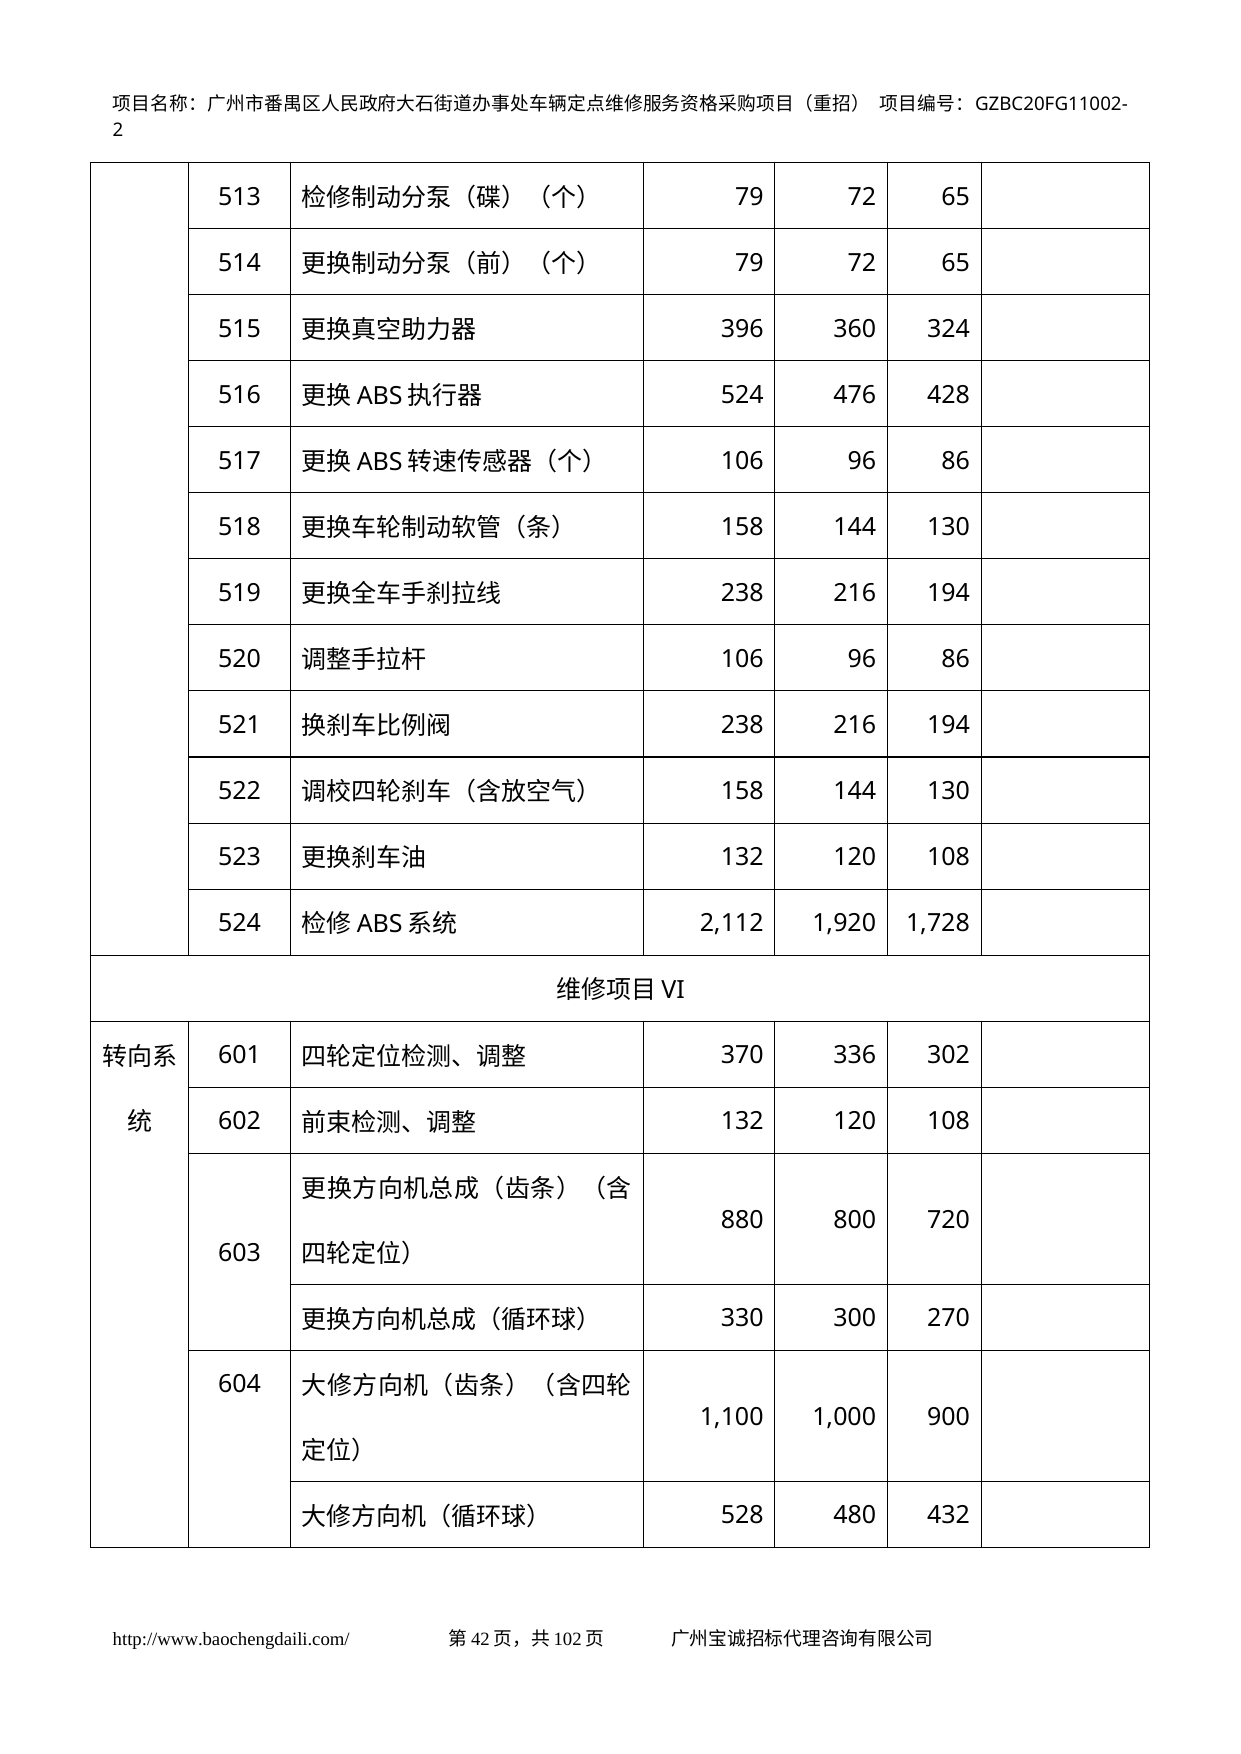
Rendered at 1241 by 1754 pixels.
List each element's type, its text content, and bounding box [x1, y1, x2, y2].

table_cell 515 [189, 295, 290, 360]
table_cell 检修制动分泵（碟）（个） [291, 163, 643, 228]
table_cell 720 [888, 1154, 981, 1284]
table_cell 517 [189, 427, 290, 492]
table_cell 330 [644, 1285, 774, 1350]
table_cell 130 [888, 758, 981, 822]
table_cell 79 [644, 229, 774, 294]
table_cell [982, 1154, 1149, 1284]
table_cell 800 [775, 1154, 887, 1284]
table_cell 106 [644, 427, 774, 492]
table_cell 238 [644, 559, 774, 624]
table_cell 65 [888, 229, 981, 294]
table_cell 大修方向机（齿条）（含四轮定位） [291, 1351, 643, 1481]
table_cell 86 [888, 625, 981, 690]
table_cell 194 [888, 559, 981, 624]
table_cell [982, 229, 1149, 294]
table_cell 132 [644, 824, 774, 888]
table_cell 1,000 [775, 1351, 887, 1481]
table_cell [982, 361, 1149, 426]
table_cell 更换ABS执行器 [291, 361, 643, 426]
table_cell 检修ABS系统 [291, 890, 643, 954]
table_cell 120 [775, 1088, 887, 1153]
table_cell [982, 1022, 1149, 1087]
table_cell [982, 1285, 1149, 1350]
table_cell 更换ABS转速传感器（个） [291, 427, 643, 492]
table_cell 521 [189, 691, 290, 756]
table_cell 360 [775, 295, 887, 360]
table_cell 86 [888, 427, 981, 492]
table_cell 428 [888, 361, 981, 426]
table_cell 528 [644, 1482, 774, 1547]
table_cell 158 [644, 758, 774, 822]
table_cell 更换真空助力器 [291, 295, 643, 360]
table_cell [982, 890, 1149, 954]
table_cell [982, 691, 1149, 756]
table_cell 更换制动分泵（前）（个） [291, 229, 643, 294]
table_cell 270 [888, 1285, 981, 1350]
table_cell 130 [888, 493, 981, 558]
table_cell 524 [189, 890, 290, 954]
table_cell [982, 493, 1149, 558]
table_cell 900 [888, 1351, 981, 1481]
table_cell 1,100 [644, 1351, 774, 1481]
table_cell [982, 427, 1149, 492]
table_cell 更换方向机总成（齿条）（含四轮定位） [291, 1154, 643, 1284]
table_cell 106 [644, 625, 774, 690]
table_cell 132 [644, 1088, 774, 1153]
table_cell 432 [888, 1482, 981, 1547]
table_cell 194 [888, 691, 981, 756]
table_cell 603 [189, 1154, 290, 1350]
table_cell 更换刹车油 [291, 824, 643, 888]
table_cell 238 [644, 691, 774, 756]
table_cell 79 [644, 163, 774, 228]
table_cell 524 [644, 361, 774, 426]
table_cell 300 [775, 1285, 887, 1350]
table_cell 72 [775, 163, 887, 228]
table_cell 336 [775, 1022, 887, 1087]
table_cell 604 [189, 1351, 290, 1547]
table_cell 880 [644, 1154, 774, 1284]
table_cell 96 [775, 427, 887, 492]
table_cell 158 [644, 493, 774, 558]
table_cell 72 [775, 229, 887, 294]
table_cell 108 [888, 824, 981, 888]
table_cell 更换全车手刹拉线 [291, 559, 643, 624]
table_cell 523 [189, 824, 290, 888]
table_cell 1,728 [888, 890, 981, 954]
table_cell 大修方向机（循环球） [291, 1482, 643, 1547]
table_cell 144 [775, 493, 887, 558]
table_cell 513 [189, 163, 290, 228]
table_cell 四轮定位检测、调整 [291, 1022, 643, 1087]
table_cell [982, 1088, 1149, 1153]
table_cell 1,920 [775, 890, 887, 954]
table_cell 更换方向机总成（循环球） [291, 1285, 643, 1350]
table_cell [982, 1351, 1149, 1481]
table_cell [982, 625, 1149, 690]
table_cell 519 [189, 559, 290, 624]
table_cell 调整手拉杆 [291, 625, 643, 690]
table_cell 144 [775, 758, 887, 822]
table_cell 514 [189, 229, 290, 294]
table_cell 324 [888, 295, 981, 360]
table_cell 216 [775, 559, 887, 624]
table_cell 108 [888, 1088, 981, 1153]
table_cell 370 [644, 1022, 774, 1087]
table_cell 601 [189, 1022, 290, 1087]
table_cell 518 [189, 493, 290, 558]
table_cell 维修项目VI [91, 956, 1149, 1021]
table_cell [982, 758, 1149, 822]
table_cell 65 [888, 163, 981, 228]
table_cell 476 [775, 361, 887, 426]
table_cell 调校四轮刹车（含放空气） [291, 758, 643, 822]
table_cell 302 [888, 1022, 981, 1087]
table_cell [982, 295, 1149, 360]
table_cell 120 [775, 824, 887, 888]
table_cell 516 [189, 361, 290, 426]
table_cell 396 [644, 295, 774, 360]
table_cell 转向系统 [91, 1022, 188, 1547]
table_cell 602 [189, 1088, 290, 1153]
table_cell 2,112 [644, 890, 774, 954]
table_cell 前束检测、调整 [291, 1088, 643, 1153]
table_cell [982, 559, 1149, 624]
table_cell [982, 163, 1149, 228]
table_cell [982, 824, 1149, 888]
table_cell 520 [189, 625, 290, 690]
table_cell 96 [775, 625, 887, 690]
table_cell 更换车轮制动软管（条） [291, 493, 643, 558]
table_cell 换刹车比例阀 [291, 691, 643, 756]
table_cell 522 [189, 758, 290, 822]
table_cell 480 [775, 1482, 887, 1547]
table_cell 216 [775, 691, 887, 756]
table_cell [982, 1482, 1149, 1547]
